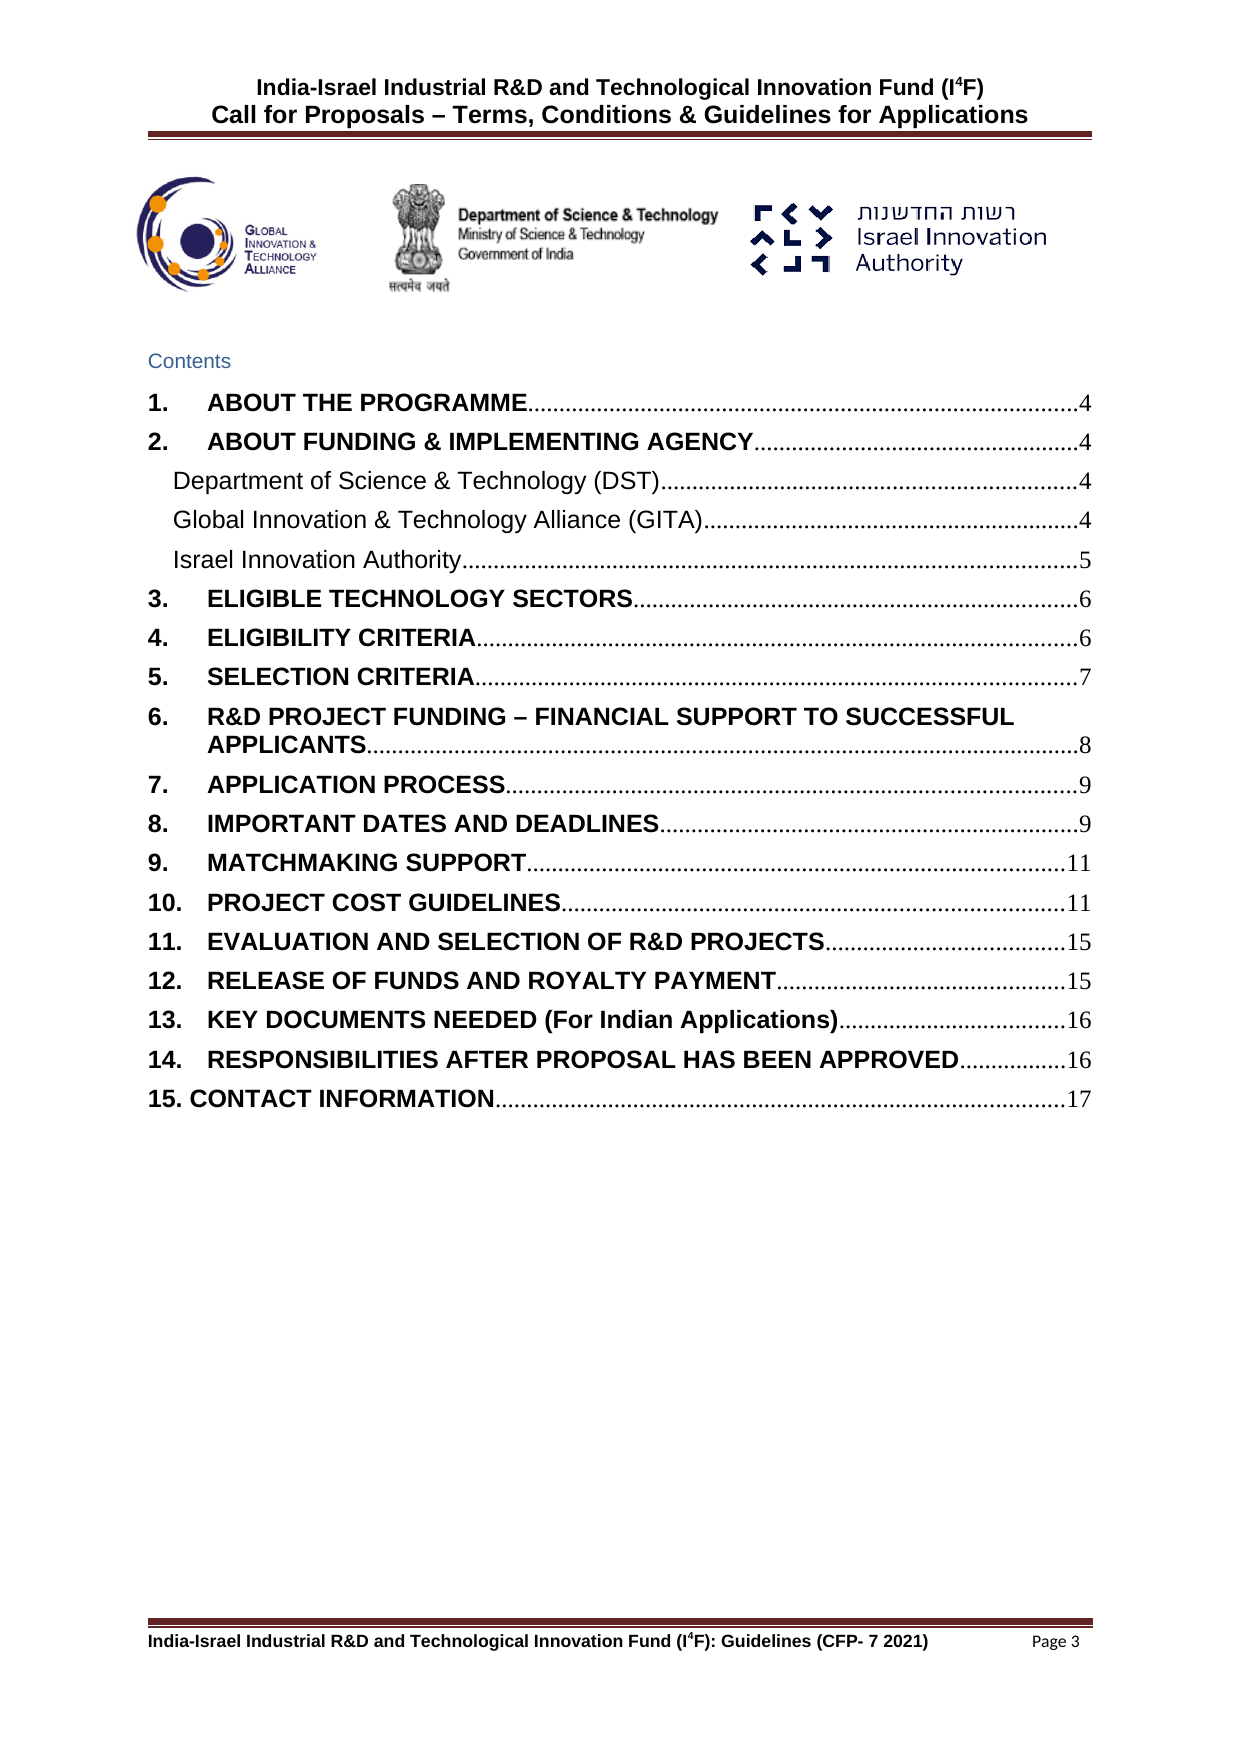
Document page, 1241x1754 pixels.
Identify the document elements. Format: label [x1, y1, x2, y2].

picture [111, 143, 343, 323]
picture [389, 170, 1092, 307]
